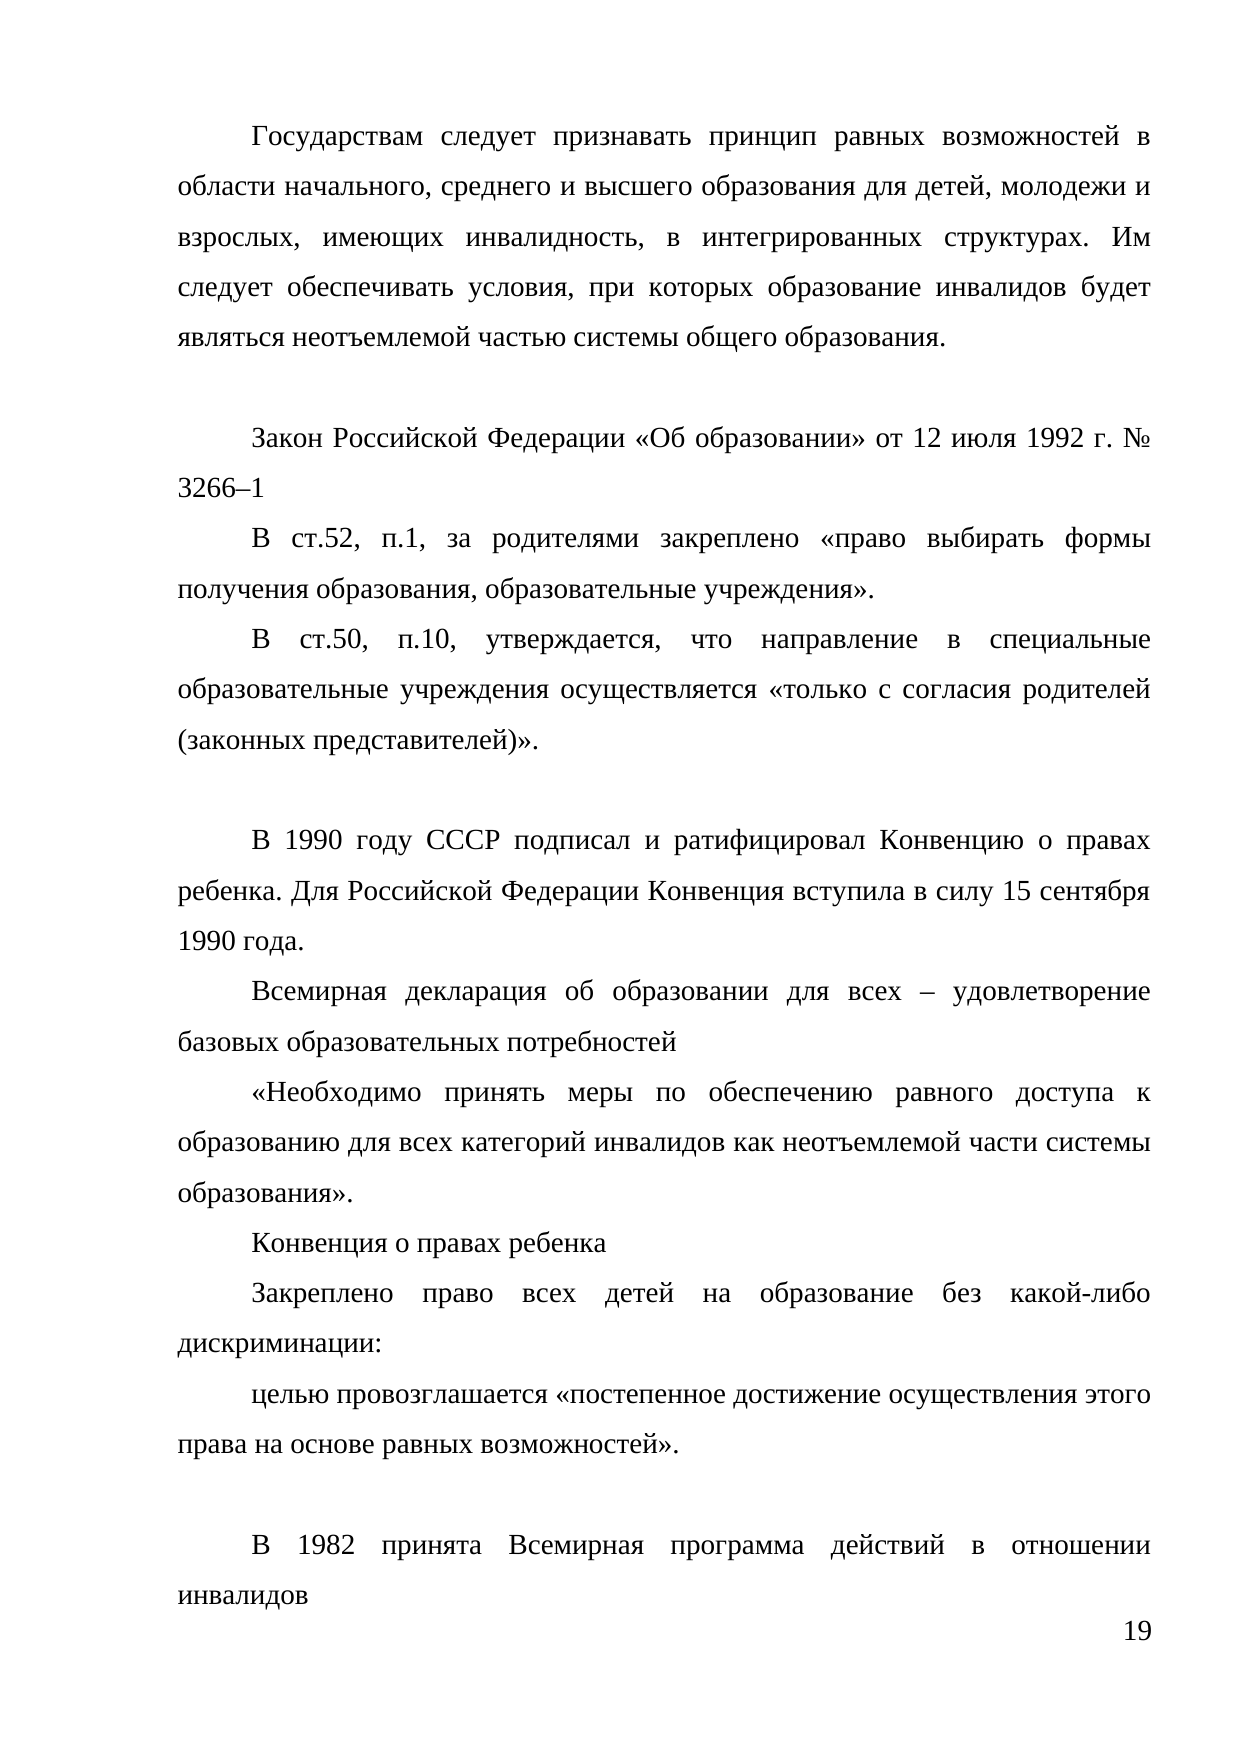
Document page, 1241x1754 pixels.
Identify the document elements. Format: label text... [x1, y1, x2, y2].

text Закреплено право всех детей на образование без какой-либо дискриминации: [177, 1275, 1152, 1359]
text В ст.50, п.10, утверждается, что направление в специальные образовательные учреждения осуществляется «только с согласия родителей (законных представителей)». [177, 621, 1152, 755]
text Всемирная декларация об образовании для всех – удовлетворение базовых образовательных потребностей [177, 973, 1152, 1057]
text Государствам следует признавать принцип равных возможностей в области начального, среднего и высшего образования для детей, молодежи и взрослых, имеющих инвалидность, в интегрированных структурах. Им следует обеспечивать условия, при которых образование инвалидов будет являться неотъемлемой частью системы общего образования. [177, 118, 1152, 353]
text Конвенция о правах ребенка [177, 1225, 1152, 1258]
text целью провозглашается «постепенное достижение осуществления этого права на основе равных возможностей». [177, 1376, 1152, 1460]
text В 1982 принята Всемирная программа действий в отношении инвалидов [177, 1527, 1152, 1611]
text Закон Российской Федерации «Об образовании» от 12 июля 1992 г. № 3266–1 [177, 420, 1152, 504]
text В ст.52, п.1, за родителями закреплено «право выбирать формы получения образования, образовательные учреждения». [177, 521, 1152, 604]
text «Необходимо принять меры по обеспечению равного доступа к образованию для всех категорий инвалидов как неотъемлемой части системы образования». [177, 1074, 1152, 1208]
text В 1990 году СССР подписал и ратифицировал Конвенцию о правах ребенка. Для Российской Федерации Конвенция вступила в силу 15 сентября 1990 года. [177, 822, 1152, 957]
